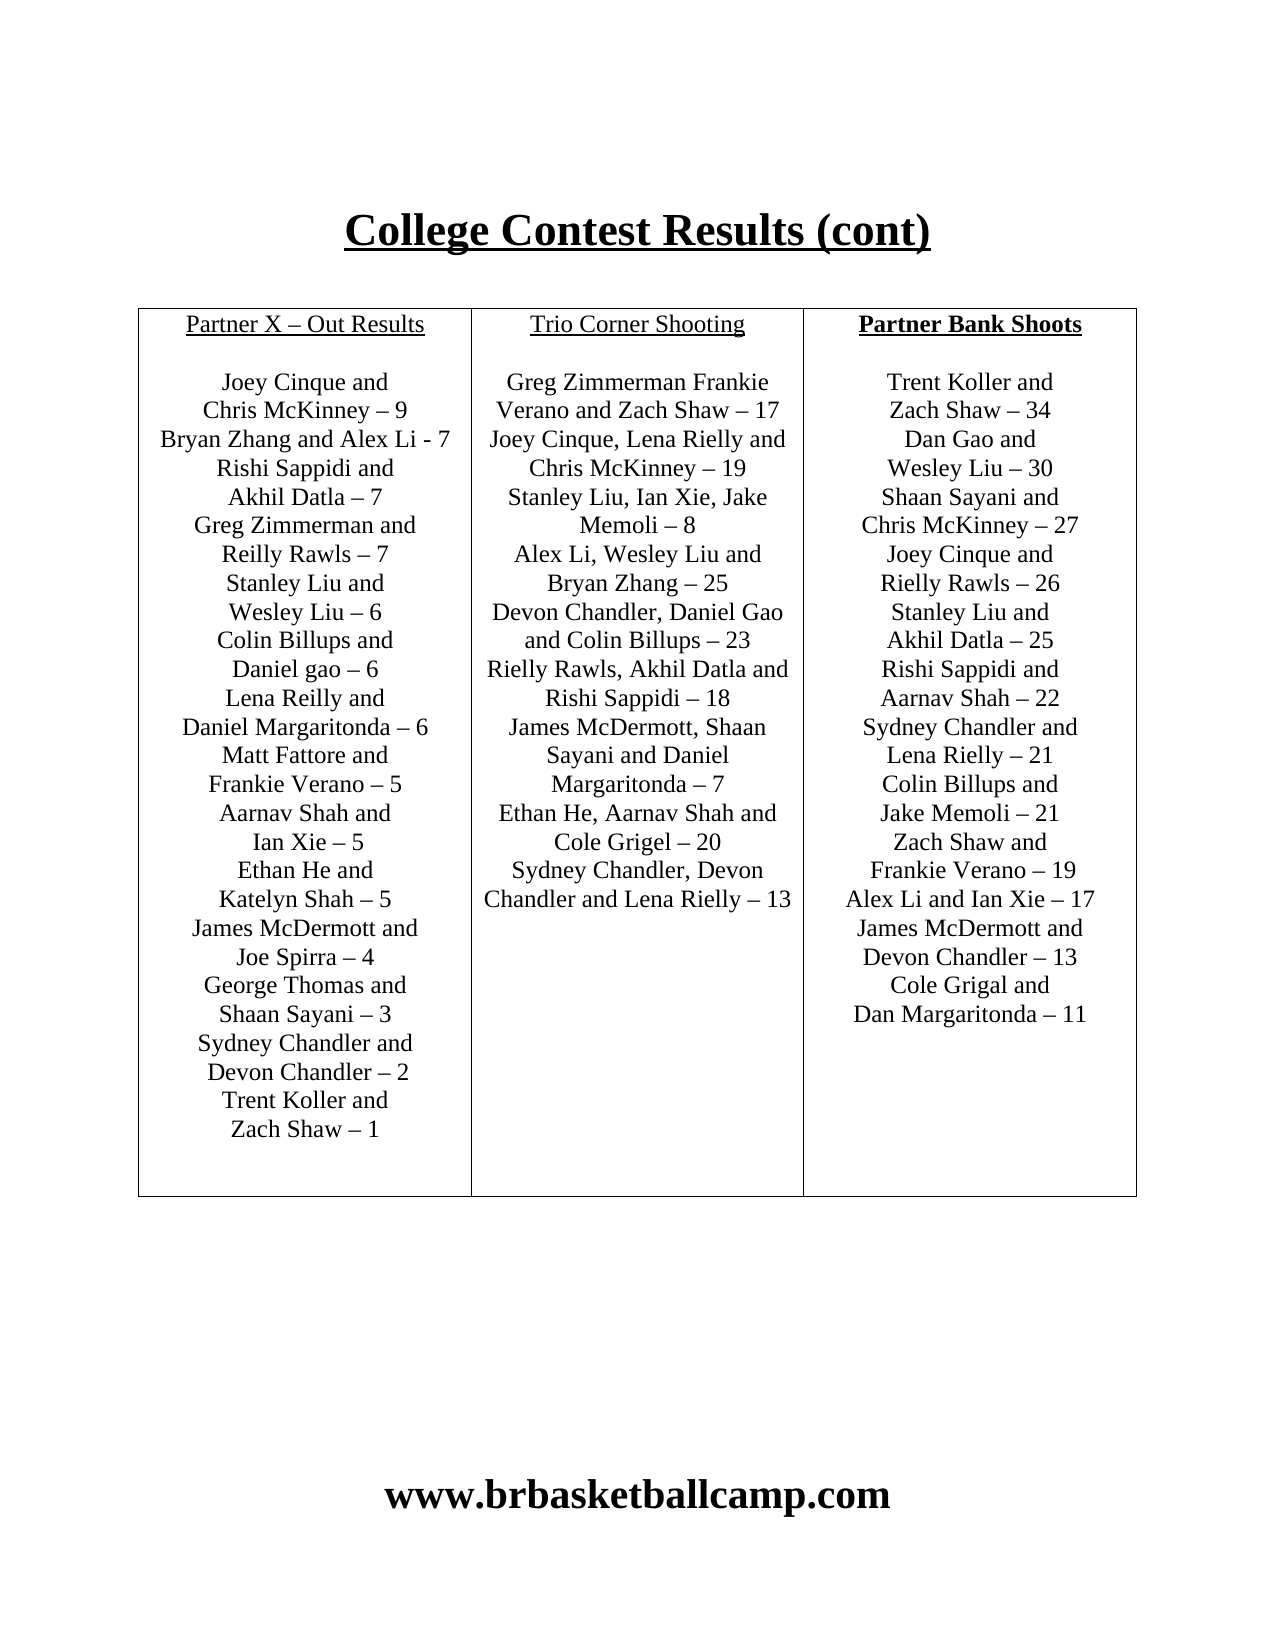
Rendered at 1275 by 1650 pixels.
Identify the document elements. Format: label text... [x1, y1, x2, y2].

table_header Partner Bank Shoots Trent Koller and Zach Shaw – 34 Dan Gao and Wesley Liu – 30 Shaan Sayani and Chris McKinney – 27 Joey Cinque and Rielly Rawls – 26 Stanley Liu and Akhil Datla – 25 Rishi Sappidi and Aarnav Shah – 22 Sydney Chandler and Lena Rielly – 21 Colin Billups and Jake Memoli – 21 Zach Shaw and Frankie Verano – 19 Alex Li and Ian Xie – 17 James McDermott and Devon Chandler – 13 Cole Grigal and Dan Margaritonda – 11 [804, 309, 1136, 1196]
table_header Partner X – Out Results Joey Cinque and Chris McKinney – 9 Bryan Zhang and Alex Li - 7 Rishi Sappidi and Akhil Datla – 7 Greg Zimmerman and Reilly Rawls – 7 Stanley Liu and Wesley Liu – 6 Colin Billups and Daniel gao – 6 Lena Reilly and Daniel Margaritonda – 6 Matt Fattore and Frankie Verano – 5 Aarnav Shah and Ian Xie – 5 Ethan He and Katelyn Shah – 5 James McDermott and Joe Spirra – 4 George Thomas and Shaan Sayani – 3 Sydney Chandler and Devon Chandler – 2 Trent Koller and Zach Shaw – 1 [139, 309, 471, 1196]
text College Contest Results (cont) [150, 203, 1125, 255]
table_header Trio Corner Shooting Greg Zimmerman Frankie Verano and Zach Shaw – 17 Joey Cinque, Lena Rielly and Chris McKinney – 19 Stanley Liu, Ian Xie, Jake Memoli – 8 Alex Li, Wesley Liu and Bryan Zhang – 25 Devon Chandler, Daniel Gao and Colin Billups – 23 Rielly Rawls, Akhil Datla and Rishi Sappidi – 18 James McDermott, Shaan Sayani and Daniel Margaritonda – 7 Ethan He, Aarnav Shah and Cole Grigel – 20 Sydney Chandler, Devon Chandler and Lena Rielly – 13 [472, 309, 803, 1196]
